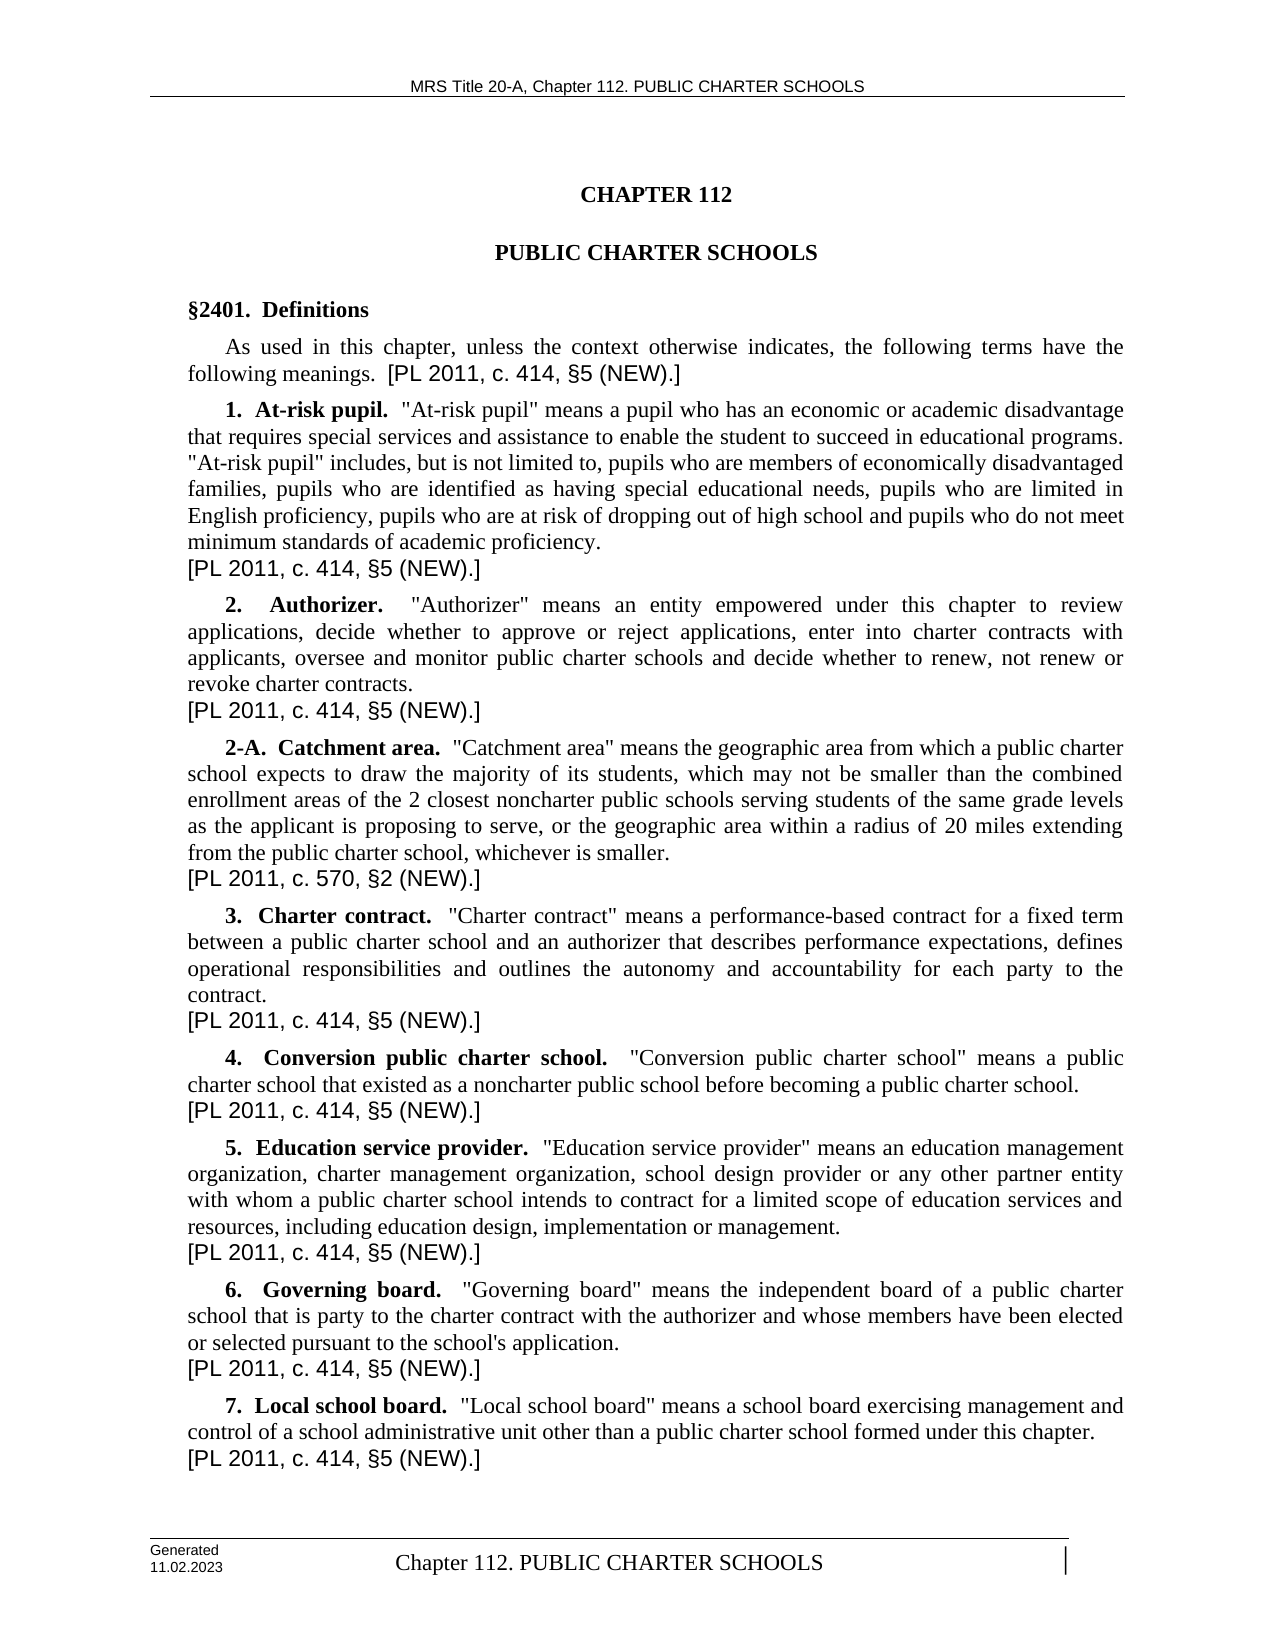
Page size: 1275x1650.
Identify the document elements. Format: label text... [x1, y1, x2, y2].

text [PL 2011, c. 570, §2 (NEW).] [187, 865, 1125, 892]
text [PL 2011, c. 414, §5 (NEW).] [187, 1007, 1125, 1034]
text 5. Education service provider. "Education service provider" means an education management organization, charter management organization, school design provider or any other partner entity with whom a public charter school intends to contract for a limited scope of education services and resources, including education design, implementation or management. [187, 1134, 1125, 1239]
text §2401. Definitions [187, 296, 1125, 323]
text [PL 2011, c. 414, §5 (NEW).] [187, 1239, 1125, 1266]
text 4. Conversion public charter school. "Conversion public charter school" means a public charter school that existed as a noncharter public school before becoming a public charter school. [187, 1044, 1125, 1097]
text 2-A. Catchment area. "Catchment area" means the geographic area from which a public charter school expects to draw the majority of its students, which may not be smaller than the combined enrollment areas of the 2 closest noncharter public schools serving students of the same grade levels as the applicant is proposing to serve, or the geographic area within a radius of 20 miles extending from the public charter school, whichever is smaller. [187, 733, 1125, 865]
text 2. Authorizer. "Authorizer" means an entity empowered under this chapter to review applications, decide whether to approve or reject applications, enter into charter contracts with applicants, oversee and monitor public charter schools and decide whether to renew, not renew or revoke charter contracts. [187, 591, 1125, 697]
text 1. At-risk pupil. "At-risk pupil" means a pupil who has an economic or academic disadvantage that requires special services and assistance to enable the student to succeed in educational programs. "At-risk pupil" includes, but is not limited to, pupils who are members of economically disadvantaged families, pupils who are identified as having special educational needs, pupils who are limited in English proficiency, pupils who are at risk of dropping out of high school and pupils who do not meet minimum standards of academic proficiency. [187, 396, 1125, 554]
text 3. Charter contract. "Charter contract" means a performance-based contract for a fixed term between a public charter school and an authorizer that describes performance expectations, defines operational responsibilities and outlines the autonomy and accountability for each party to the contract. [187, 902, 1125, 1007]
text [PL 2011, c. 414, §5 (NEW).] [187, 697, 1125, 723]
text CHAPTER 112 [187, 181, 1125, 208]
text As used in this chapter, unless the context otherwise indicates, the following terms have the following meanings. [PL 2011, c. 414, §5 (NEW).] [187, 333, 1125, 386]
text [PL 2011, c. 414, §5 (NEW).] [187, 1444, 1125, 1471]
text [PL 2011, c. 414, §5 (NEW).] [187, 1355, 1125, 1381]
text 7. Local school board. "Local school board" means a school board exercising management and control of a school administrative unit other than a public charter school formed under this chapter. [187, 1392, 1125, 1444]
text [PL 2011, c. 414, §5 (NEW).] [187, 554, 1125, 581]
text [PL 2011, c. 414, §5 (NEW).] [187, 1097, 1125, 1123]
text PUBLIC CHARTER SCHOOLS [187, 239, 1125, 265]
text 6. Governing board. "Governing board" means the independent board of a public charter school that is party to the charter contract with the authorizer and whose members have been elected or selected pursuant to the school's application. [187, 1276, 1125, 1355]
